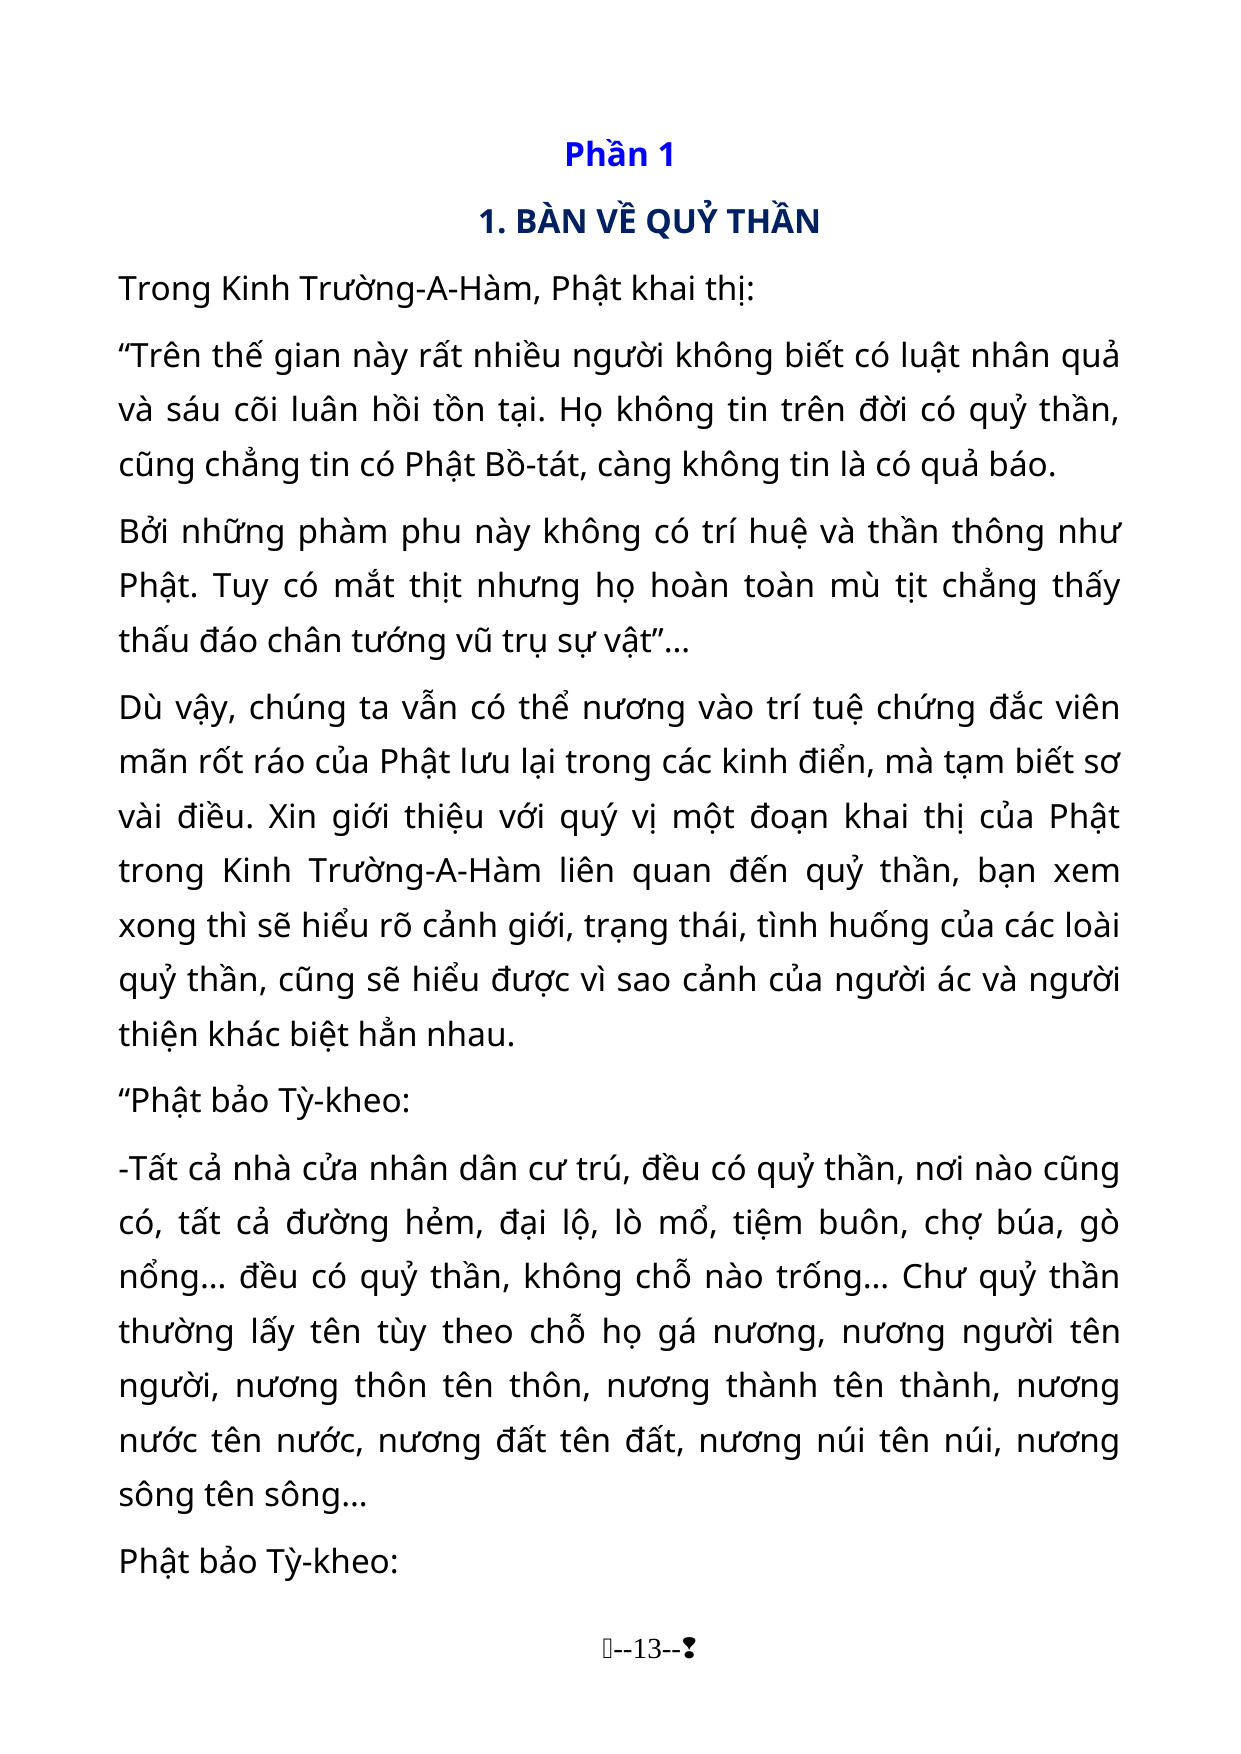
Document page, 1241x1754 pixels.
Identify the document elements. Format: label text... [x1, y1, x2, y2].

text Phật bảo Tỳ-kheo: [118, 1538, 1122, 1583]
text Trong Kinh Trường-A-Hàm, Phật khai thị: [118, 264, 1122, 310]
text “Phật bảo Tỳ-kheo: [118, 1077, 1122, 1123]
text Phần 1 [118, 131, 1122, 176]
text -Tất cả nhà cửa nhân dân cư trú, đều có quỷ thần, nơi nào cũng có, tất cả đường hẻm, đại lộ, lò mổ, tiệm buôn, chợ búa, gò nổng… đều có quỷ thần, không chỗ nào trống… Chư quỷ thần thường lấy tên tùy theo chỗ họ gá nương, nương người tên người, nương thôn tên thôn, nương thành tên thành, nương nước tên nước, nương đất tên đất, nương núi tên núi, nương sông tên sông… [118, 1144, 1122, 1517]
subtitle 1. BÀN VỀ QUỶ THẦN [118, 198, 1122, 243]
text Dù vậy, chúng ta vẫn có thể nương vào trí tuệ chứng đắc viên mãn rốt ráo của Phật lưu lại trong các kinh điển, mà tạm biết sơ vài điều. Xin giới thiệu với quý vị một đoạn khai thị của Phật trong Kinh Trường-A-Hàm liên quan đến quỷ thần, bạn xem xong thì sẽ hiểu rõ cảnh giới, trạng thái, tình huống của các loài quỷ thần, cũng sẽ hiểu được vì sao cảnh của người ác và người thiện khác biệt hẳn nhau. [118, 683, 1122, 1056]
text “Trên thế gian này rất nhiều người không biết có luật nhân quả và sáu cõi luân hồi tồn tại. Họ không tin trên đời có quỷ thần, cũng chẳng tin có Phật Bồ-tát, càng không tin là có quả báo. [118, 332, 1122, 486]
text Bởi những phàm phu này không có trí huệ và thần thông như Phật. Tuy có mắt thịt nhưng họ hoàn toàn mù tịt chẳng thấy thấu đáo chân tướng vũ trụ sự vật”… [118, 507, 1122, 662]
